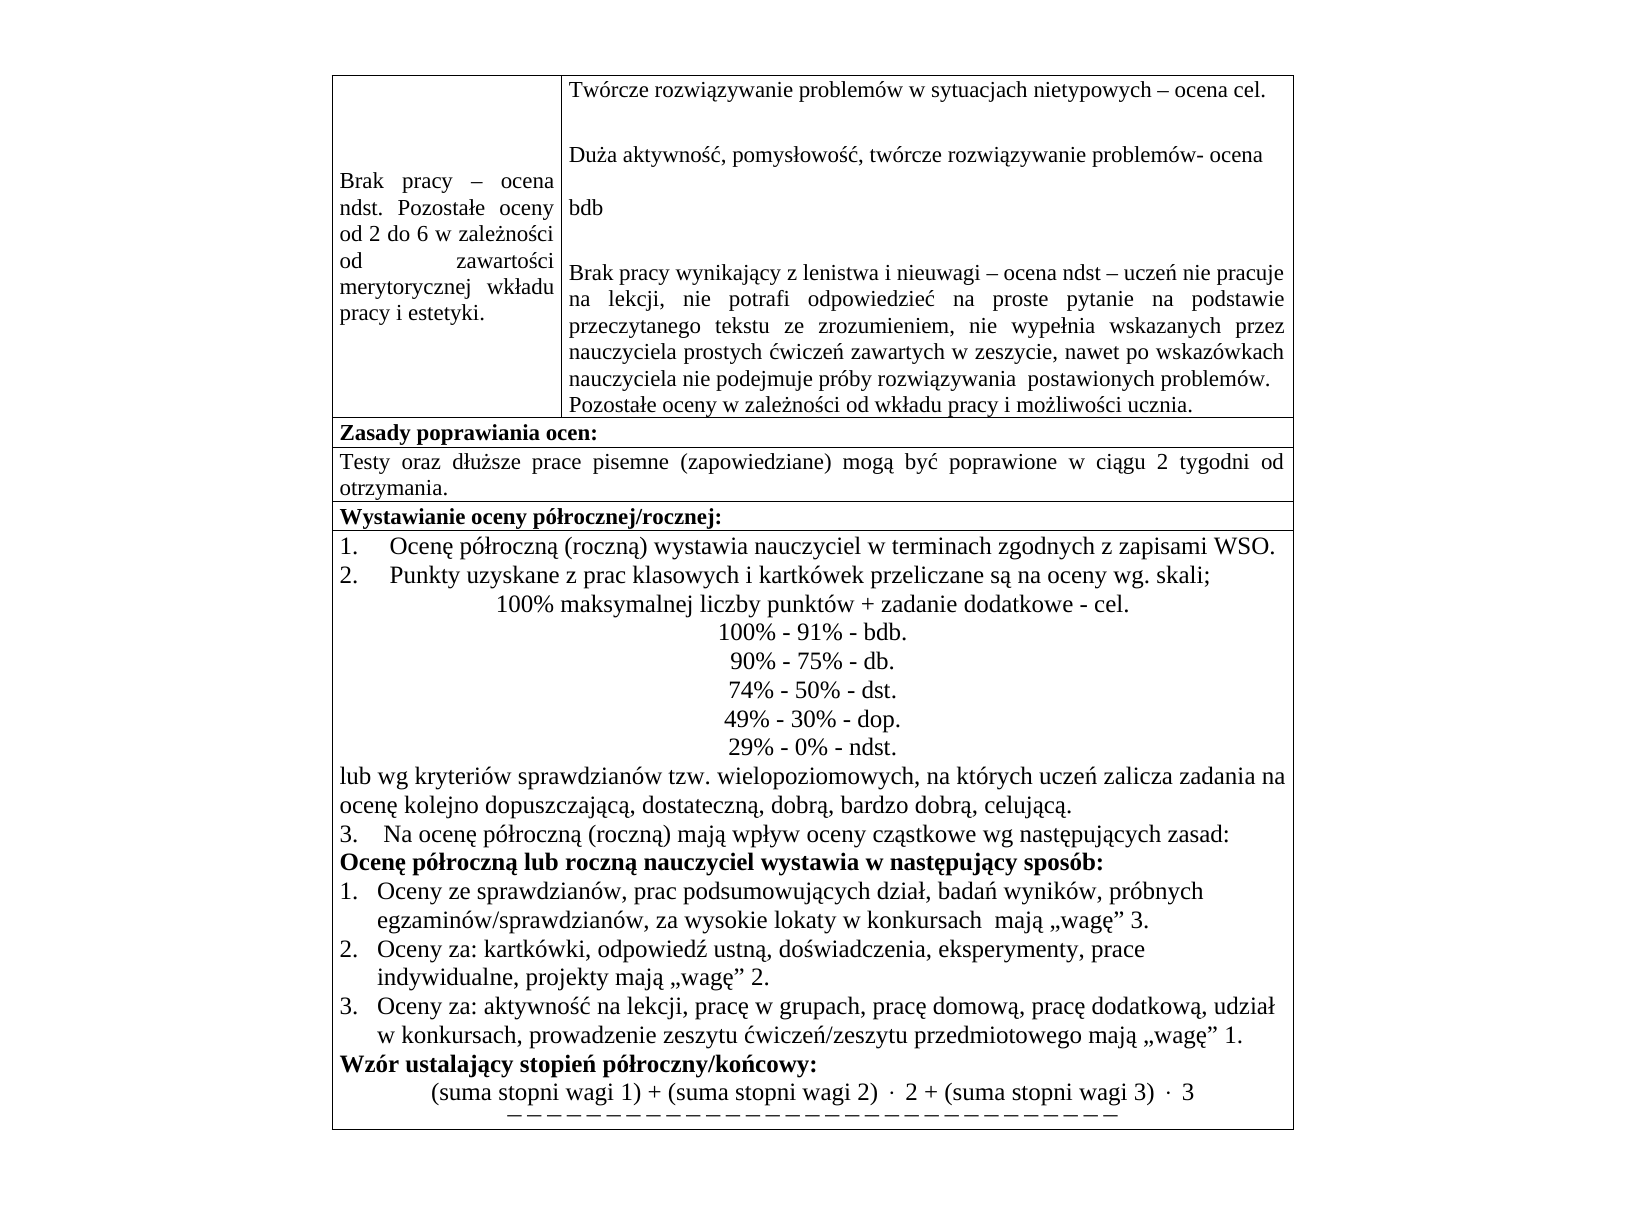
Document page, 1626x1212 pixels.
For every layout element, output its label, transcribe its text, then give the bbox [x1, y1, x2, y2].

table_cell Zasady poprawiania ocen: [333, 418, 1293, 447]
table_cell Wystawianie oceny półrocznej/rocznej: [333, 502, 1293, 530]
table_cell Twórcze rozwiązywanie problemów w sytuacjach nietypowych – ocena cel. Duża aktywność, pomysłowość, twórcze rozwiązywanie problemów- ocena bdb Brak pracy wynikający z lenistwa i nieuwagi – ocena ndst – uczeń nie pracuje na lekcji, nie potrafi odpowiedzieć na proste pytanie na podstawie przeczytanego tekstu ze zrozumieniem, nie wypełnia wskazanych przez nauczyciela prostych ćwiczeń zawartych w zeszycie, nawet po wskazówkach nauczyciela nie podejmuje próby rozwiązywania postawionych problemów. Pozostałe oceny w zależności od wkładu pracy i możliwości ucznia. [562, 76, 1293, 417]
table_cell Brak pracy – ocena ndst. Pozostałe oceny od 2 do 6 w zależności od zawartości merytorycznej wkładu pracy i estetyki. [333, 76, 561, 417]
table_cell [333, 531, 1293, 1129]
table_cell Testy oraz dłuższe prace pisemne (zapowiedziane) mogą być poprawione w ciągu 2 tygodni od otrzymania. [333, 448, 1293, 501]
